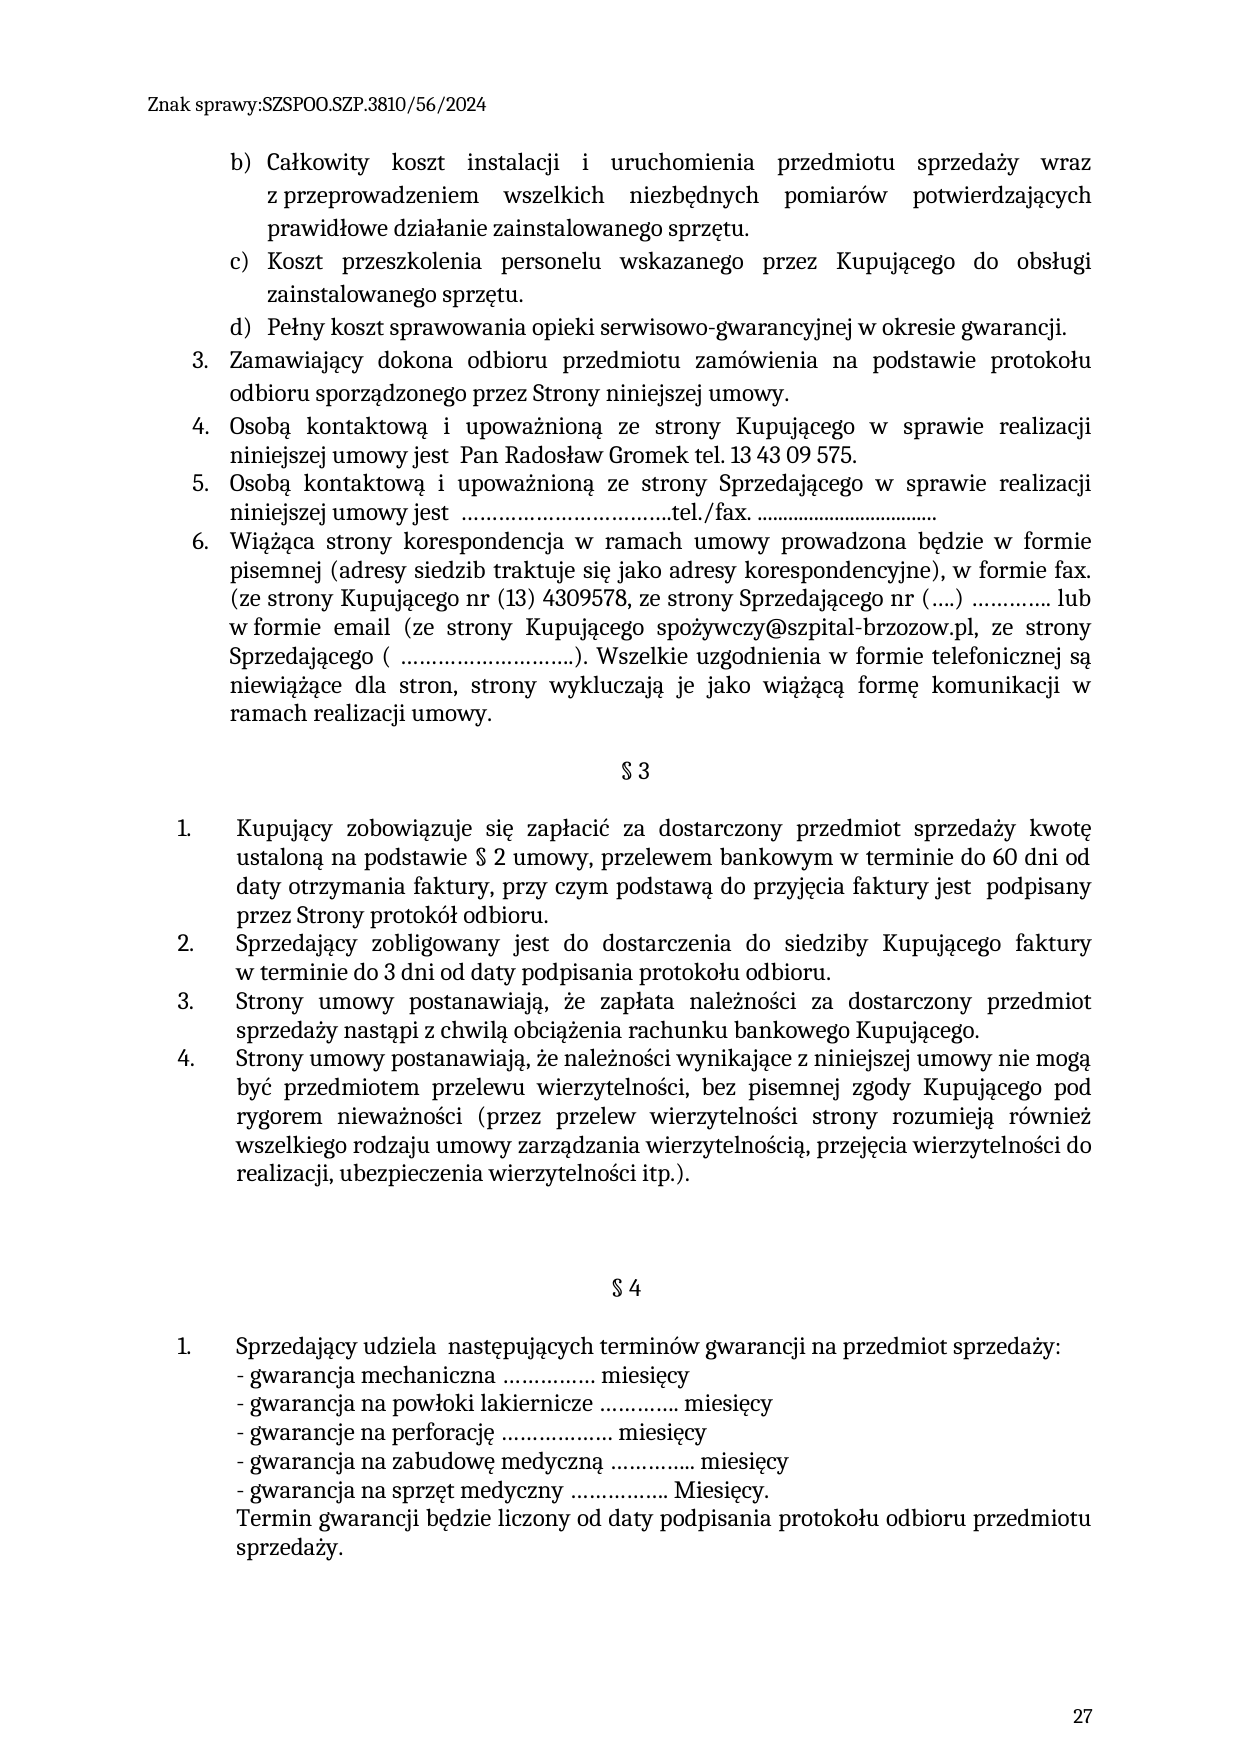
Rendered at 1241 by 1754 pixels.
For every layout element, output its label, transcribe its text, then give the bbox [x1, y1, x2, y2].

text - gwarancje na perforację ……………… miesięcy [236, 1418, 1093, 1447]
list Wiążąca strony korespondencja w ramach umowy prowadzona będzie w formie pisemnej (adresy siedzib traktuje się jako adresy korespondencyjne), w formie fax. (ze strony Kupującego nr (13) 4309578, ze strony Sprzedającego nr (….) …………. lub w formie email (ze strony Kupującego spożywczy@szpital-brzozow.pl, ze strony Sprzedającego ( ……………………….). Wszelkie uzgodnienia w formie telefonicznej są niewiążące dla stron, strony wykluczają je jako wiążącą formę komunikacji w ramach realizacji umowy. [192, 527, 1093, 728]
list Koszt przeszkolenia personelu wskazanego przez Kupującego do obsługi zainstalowanego sprzętu. [230, 247, 1093, 308]
list Kupujący zobowiązuje się zapłacić za dostarczony przedmiot sprzedaży kwotę ustaloną na podstawie § 2 umowy, przelewem bankowym w terminie do 60 dni od daty otrzymania faktury, przy czym podstawą do przyjęcia faktury jest podpisany przez Strony protokół odbioru. [177, 814, 1093, 929]
list Strony umowy postanawiają, że należności wynikające z niniejszej umowy nie mogą być przedmiotem przelewu wierzytelności, bez pisemnej zgody Kupującego pod rygorem nieważności (przez przelew wierzytelności strony rozumieją również wszelkiego rodzaju umowy zarządzania wierzytelnością, przejęcia wierzytelności do realizacji, ubezpieczenia wierzytelności itp.). [177, 1044, 1093, 1188]
list Sprzedający udziela następujących terminów gwarancji na przedmiot sprzedaży: [177, 1332, 1093, 1361]
text - gwarancja na sprzęt medyczny ……………. Miesięcy. [236, 1476, 1093, 1504]
text Termin gwarancji będzie liczony od daty podpisania protokołu odbioru przedmiotu sprzedaży. [236, 1504, 1093, 1562]
list Pełny koszt sprawowania opieki serwisowo-gwarancyjnej w okresie gwarancji. [230, 313, 1093, 341]
list Całkowity koszt instalacji i uruchomienia przedmiotu sprzedaży wraz z przeprowadzeniem wszelkich niezbędnych pomiarów potwierdzających prawidłowe działanie zainstalowanego sprzętu. [230, 148, 1093, 242]
list Osobą kontaktową i upoważnioną ze strony Sprzedającego w sprawie realizacji niniejszej umowy jest …………………………….tel./fax. ................................... [192, 469, 1093, 527]
text § 4 [259, 1274, 1093, 1303]
text - gwarancja na zabudowę medyczną ………….. miesięcy [236, 1447, 1093, 1476]
text - gwarancja na powłoki lakiernicze …………. miesięcy [236, 1389, 1093, 1418]
list Strony umowy postanawiają, że zapłata należności za dostarczony przedmiot sprzedaży nastąpi z chwilą obciążenia rachunku bankowego Kupującego. [177, 987, 1093, 1044]
list Zamawiający dokona odbioru przedmiotu zamówienia na podstawie protokołu odbioru sporządzonego przez Strony niniejszej umowy. [192, 346, 1093, 407]
text § 3 [177, 757, 1093, 786]
list Osobą kontaktową i upoważnioną ze strony Kupującego w sprawie realizacji niniejszej umowy jest Pan Radosław Gromek tel. 13 43 09 575. [192, 412, 1093, 469]
list Sprzedający zobligowany jest do dostarczenia do siedziby Kupującego faktury w terminie do 3 dni od daty podpisania protokołu odbioru. [177, 929, 1093, 987]
text - gwarancja mechaniczna …………… miesięcy [236, 1361, 1093, 1389]
